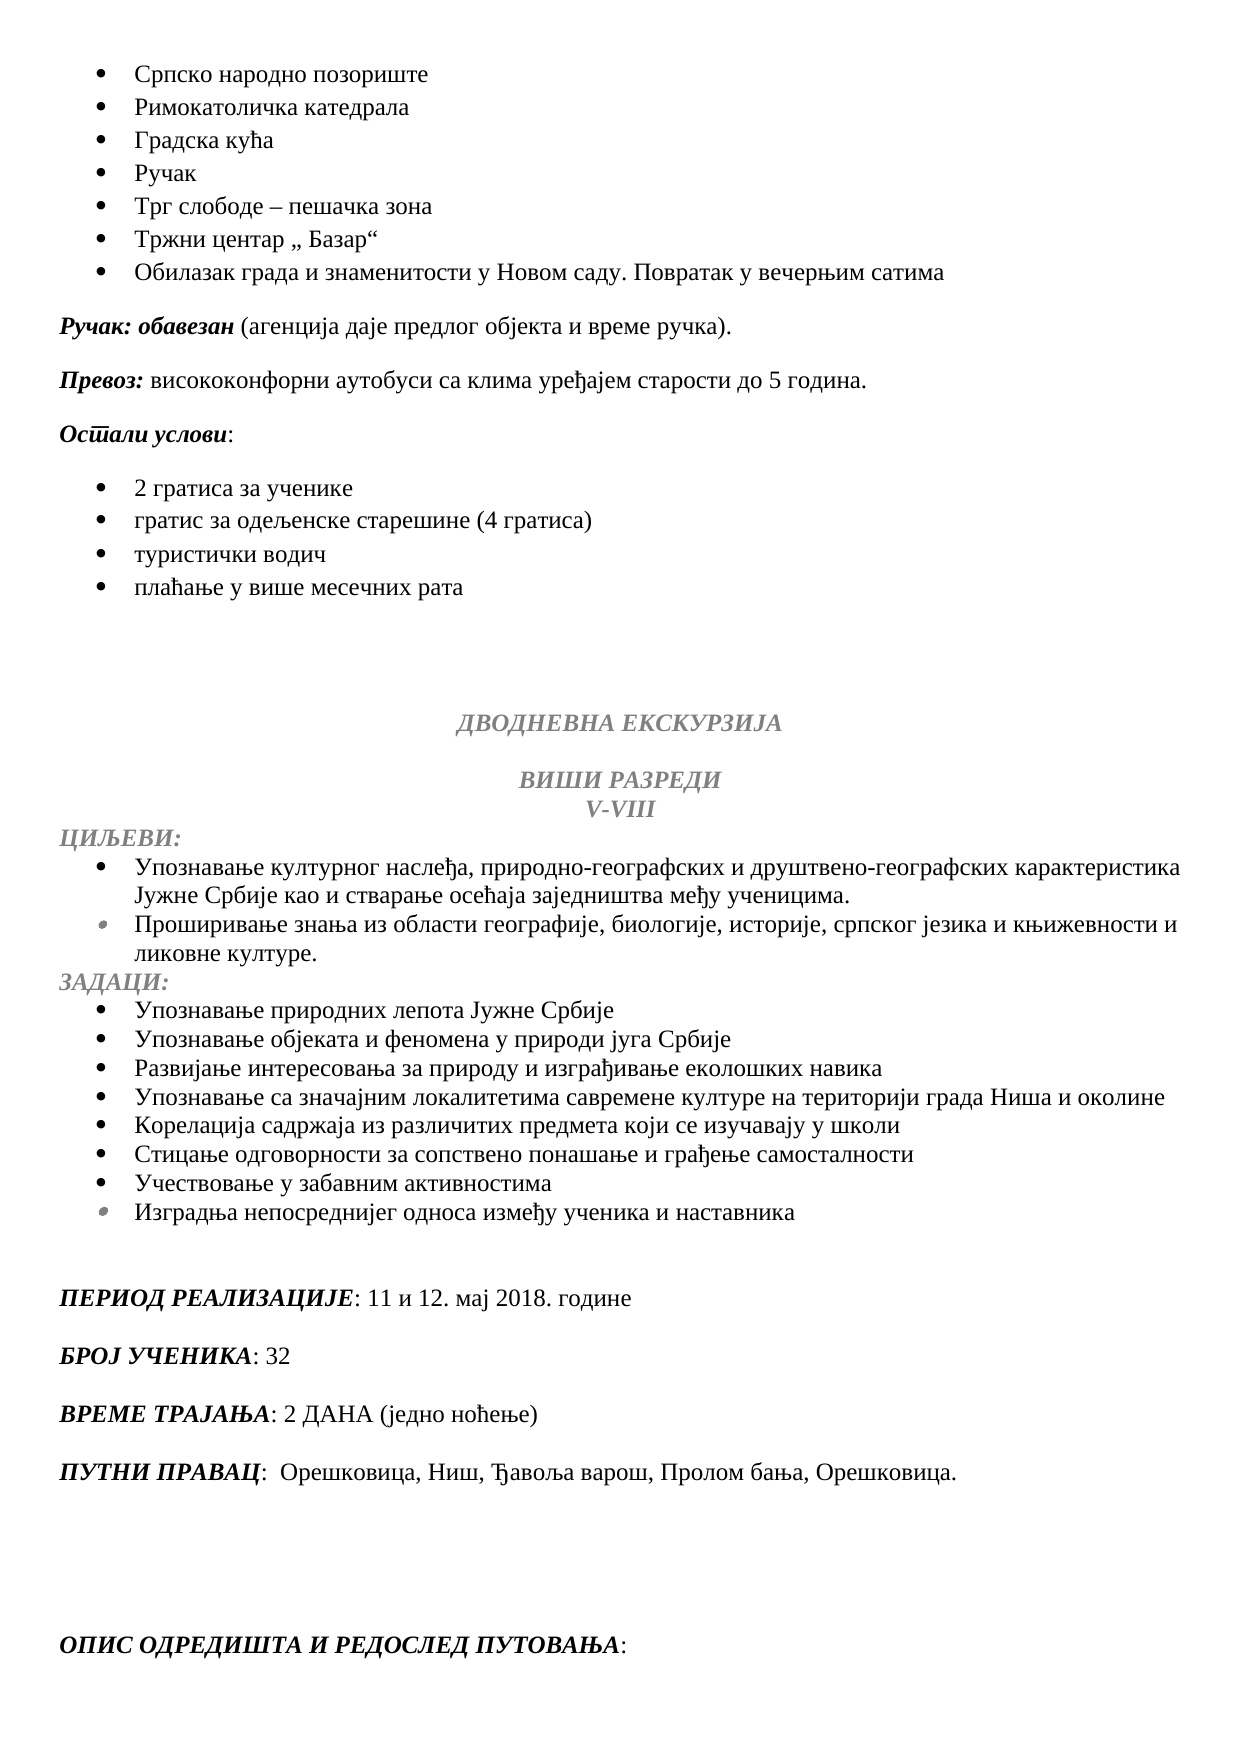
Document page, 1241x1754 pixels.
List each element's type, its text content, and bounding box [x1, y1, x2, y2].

list Римокатоличка катедрала [97, 92, 1181, 121]
text БРОЈ УЧЕНИКА: 32 [59, 1341, 1181, 1370]
list Учествовање у забавним активностима [97, 1168, 1181, 1197]
list туристички водич [97, 539, 1181, 567]
list 2 гратиса за ученике [97, 473, 1181, 501]
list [97, 257, 1181, 286]
list Стицање одговорности за сопствено понашање и грађење самосталности [97, 1139, 1181, 1168]
text Превоз: висококонфорни аутобуси са клима уређајем старости до 5 година. [59, 365, 1181, 394]
list Проширивање знања из области географије, биологије, историје, српског језика и књижевности и ликовне културе. [97, 909, 1181, 967]
list Градска кућа [97, 125, 1181, 154]
list Упознавање културног наслеђа, природно-географских и друштвено-географских карактеристика Јужне Србије као и стварање осећаја заједништва међу ученицима. [97, 852, 1181, 909]
list плаћање у више месечних рата [97, 572, 1181, 600]
list Изградња непосреднијег односа између ученика и наставника [97, 1197, 1181, 1226]
text Ручак: обавезан (агенција даје предлог објекта и време ручка). [59, 311, 1181, 340]
text ЦИЉЕВИ: [59, 823, 1181, 852]
list Српско народно позориште [97, 59, 1181, 88]
text V-VIII [59, 794, 1181, 823]
text ПЕРИОД РЕАЛИЗАЦИЈЕ: 11 и 12. мај 2018. године [59, 1283, 1181, 1312]
text ВИШИ РАЗРЕДИ [59, 766, 1181, 794]
text Остали услови: [59, 419, 1181, 447]
text ОПИС ОДРЕДИШТА И РЕДОСЛЕД ПУТОВАЊА: [59, 1630, 1181, 1659]
text ПУТНИ ПРАВАЦ: Орешковица, Ниш, Ђавоља варош, Пролом бања, Орешковица. [59, 1457, 1181, 1486]
text ДВОДНЕВНА ЕКСКУРЗИЈА [59, 708, 1181, 737]
list Упознавање са значајним локалитетима савремене културе на територији града Ниша и околине [97, 1082, 1181, 1111]
text ВРЕМЕ ТРАЈАЊА: 2 ДАНА (једно ноћење) [59, 1399, 1181, 1428]
list Упознавање природних лепота Јужне Србије [97, 996, 1181, 1024]
list Упознавање објеката и феномена у природи југа Србије [97, 1024, 1181, 1053]
list Корелација садржаја из различитих предмета који се изучавају у школи [97, 1111, 1181, 1139]
list Ручак [97, 158, 1181, 187]
list Трг слободе – пешачка зона [97, 191, 1181, 220]
list гратис за одељенске старешине (4 гратиса) [97, 506, 1181, 534]
list Развијање интересовања за природу и изграђивање еколошких навика [97, 1053, 1181, 1082]
text ЗАДАЦИ: [59, 967, 1181, 996]
list Тржни центар „ Базар“ [97, 224, 1181, 253]
